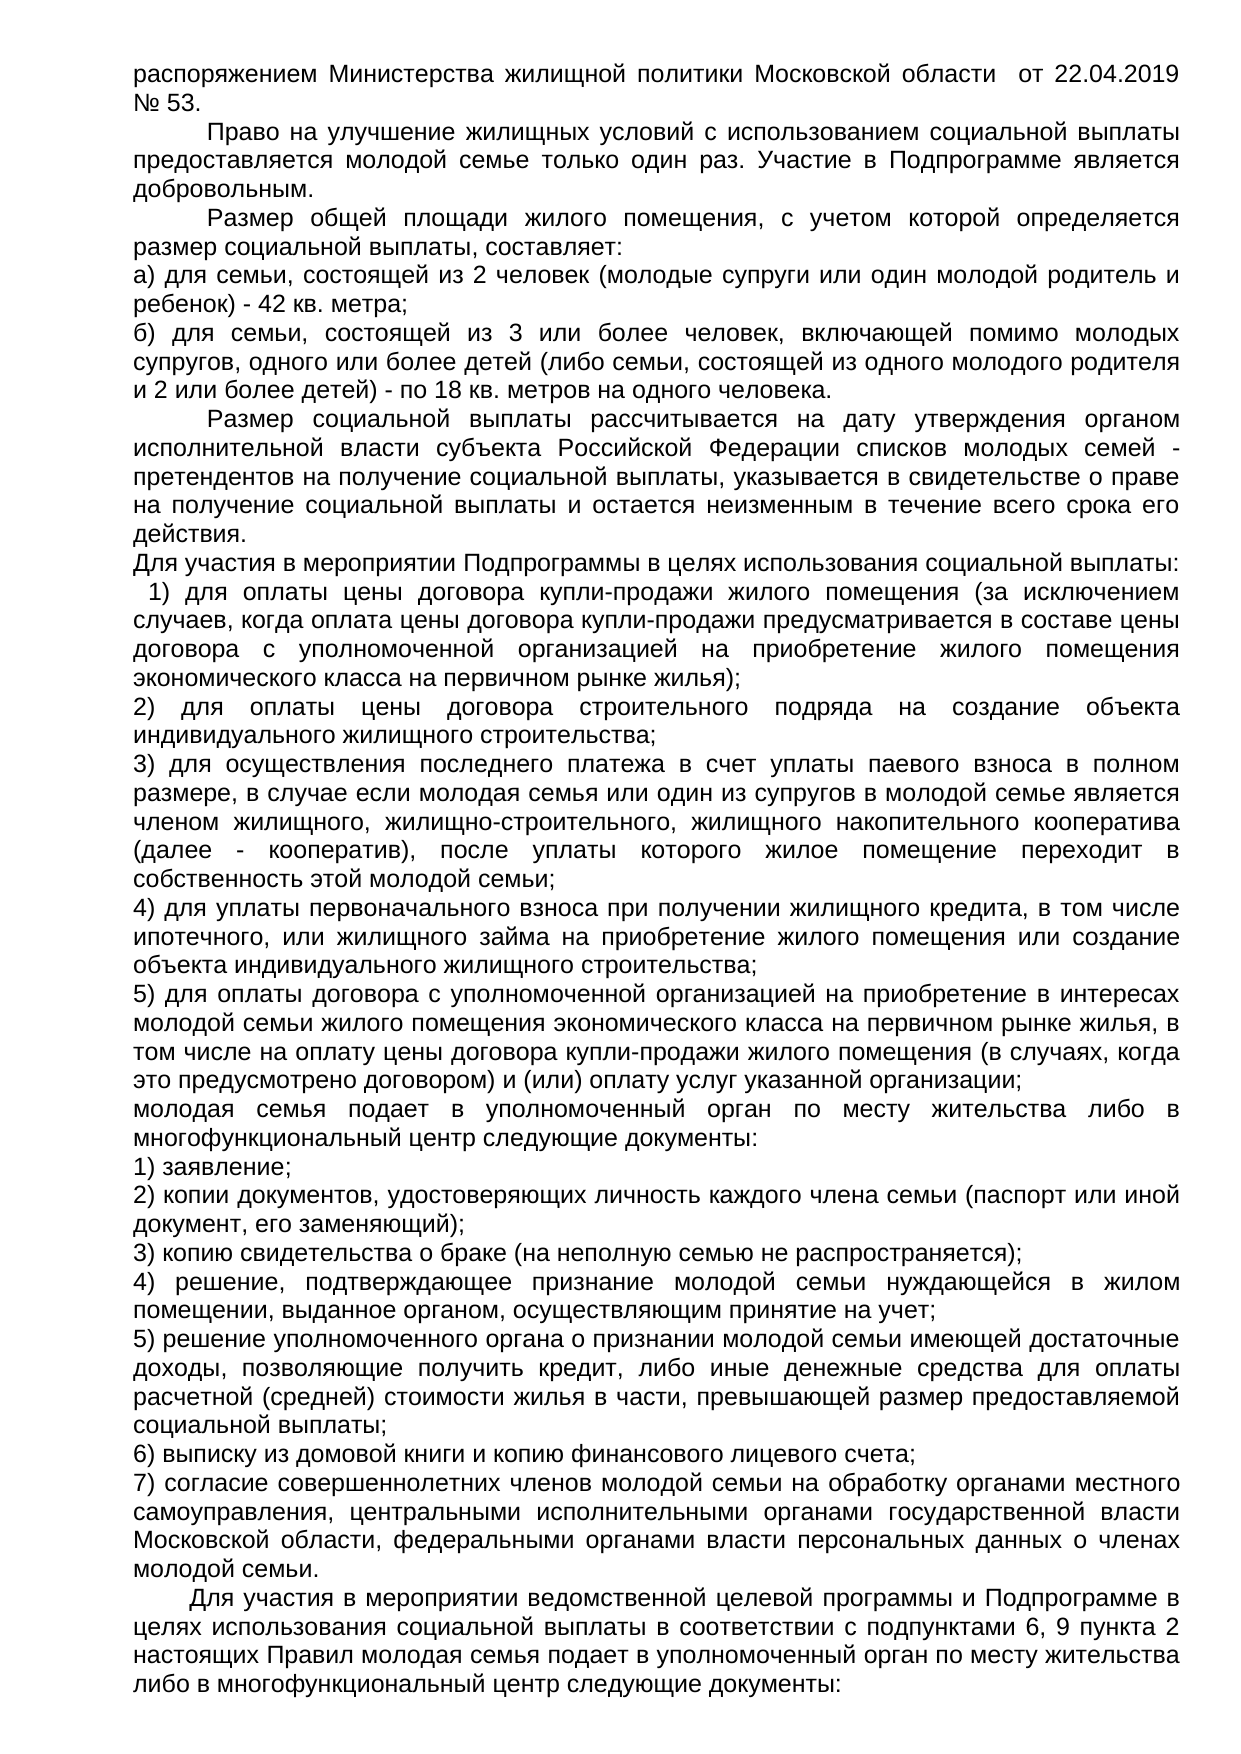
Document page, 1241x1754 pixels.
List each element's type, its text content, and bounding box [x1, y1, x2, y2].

text 3) для осуществления последнего платежа в счет уплаты паевого взноса в полном размере, в случае если молодая семья или один из супругов в молодой семье является членом жилищного, жилищно-строительного, жилищного накопительного кооператива (далее - кооператив), после уплаты которого жилое помещение переходит в собственность этой молодой семьи; [133, 749, 1181, 893]
text 1) для оплаты цены договора купли-продажи жилого помещения (за исключением случаев, когда оплата цены договора купли-продажи предусматривается в составе цены договора с уполномоченной организацией на приобретение жилого помещения экономического класса на первичном рынке жилья); [133, 577, 1181, 692]
text 2) копии документов, удостоверяющих личность каждого члена семьи (паспорт или иной документ, его заменяющий); [133, 1180, 1181, 1238]
text Размер социальной выплаты рассчитывается на дату утверждения органом исполнительной власти субъекта Российской Федерации списков молодых семей - претендентов на получение социальной выплаты, указывается в свидетельстве о праве на получение социальной выплаты и остается неизменным в течение всего срока его действия. [133, 404, 1181, 548]
text Право на улучшение жилищных условий с использованием социальной выплаты предоставляется молодой семье только один раз. Участие в Подпрограмме является добровольным. [133, 117, 1181, 203]
text 7) согласие совершеннолетних членов молодой семьи на обработку органами местного самоуправления, центральными исполнительными органами государственной власти Московской области, федеральными органами власти персональных данных о членах молодой семьи. [133, 1468, 1181, 1583]
text Размер общей площади жилого помещения, с учетом которой определяется размер социальной выплаты, составляет: [133, 203, 1181, 260]
text б) для семьи, состоящей из 3 или более человек, включающей помимо молодых супругов, одного или более детей (либо семьи, состоящей из одного молодого родителя и 2 или более детей) - по 18 кв. метров на одного человека. [133, 318, 1181, 404]
text 4) для уплаты первоначального взноса при получении жилищного кредита, в том числе ипотечного, или жилищного займа на приобретение жилого помещения или создание объекта индивидуального жилищного строительства; [133, 893, 1181, 979]
text 3) копию свидетельства о браке (на неполную семью не распространяется); [133, 1238, 1181, 1267]
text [133, 59, 1181, 117]
text 6) выписку из домовой книги и копию финансового лицевого счета; [133, 1439, 1181, 1468]
text а) для семьи, состоящей из 2 человек (молодые супруги или один молодой родитель и ребенок) - 42 кв. метра; [133, 260, 1181, 318]
text Для участия в мероприятии Подпрограммы в целях использования социальной выплаты: [133, 548, 1181, 577]
text 4) решение, подтверждающее признание молодой семьи нуждающейся в жилом помещении, выданное органом, осуществляющим принятие на учет; [133, 1267, 1181, 1324]
text 2) для оплаты цены договора строительного подряда на создание объекта индивидуального жилищного строительства; [133, 692, 1181, 749]
text Для участия в мероприятии ведомственной целевой программы и Подпрограмме в целях использования социальной выплаты в соответствии с подпунктами 6, 9 пункта 2 настоящих Правил молодая семья подает в уполномоченный орган по месту жительства либо в многофункциональный центр следующие документы: [133, 1583, 1181, 1698]
text 1) заявление; [133, 1152, 1181, 1180]
text молодая семья подает в уполномоченный орган по месту жительства либо в многофункциональный центр следующие документы: [133, 1094, 1181, 1152]
text 5) решение уполномоченного органа о признании молодой семьи имеющей достаточные доходы, позволяющие получить кредит, либо иные денежные средства для оплаты расчетной (средней) стоимости жилья в части, превышающей размер предоставляемой социальной выплаты; [133, 1324, 1181, 1439]
text 5) для оплаты договора с уполномоченной организацией на приобретение в интересах молодой семьи жилого помещения экономического класса на первичном рынке жилья, в том числе на оплату цены договора купли-продажи жилого помещения (в случаях, когда это предусмотрено договором) и (или) оплату услуг указанной организации; [133, 979, 1181, 1094]
